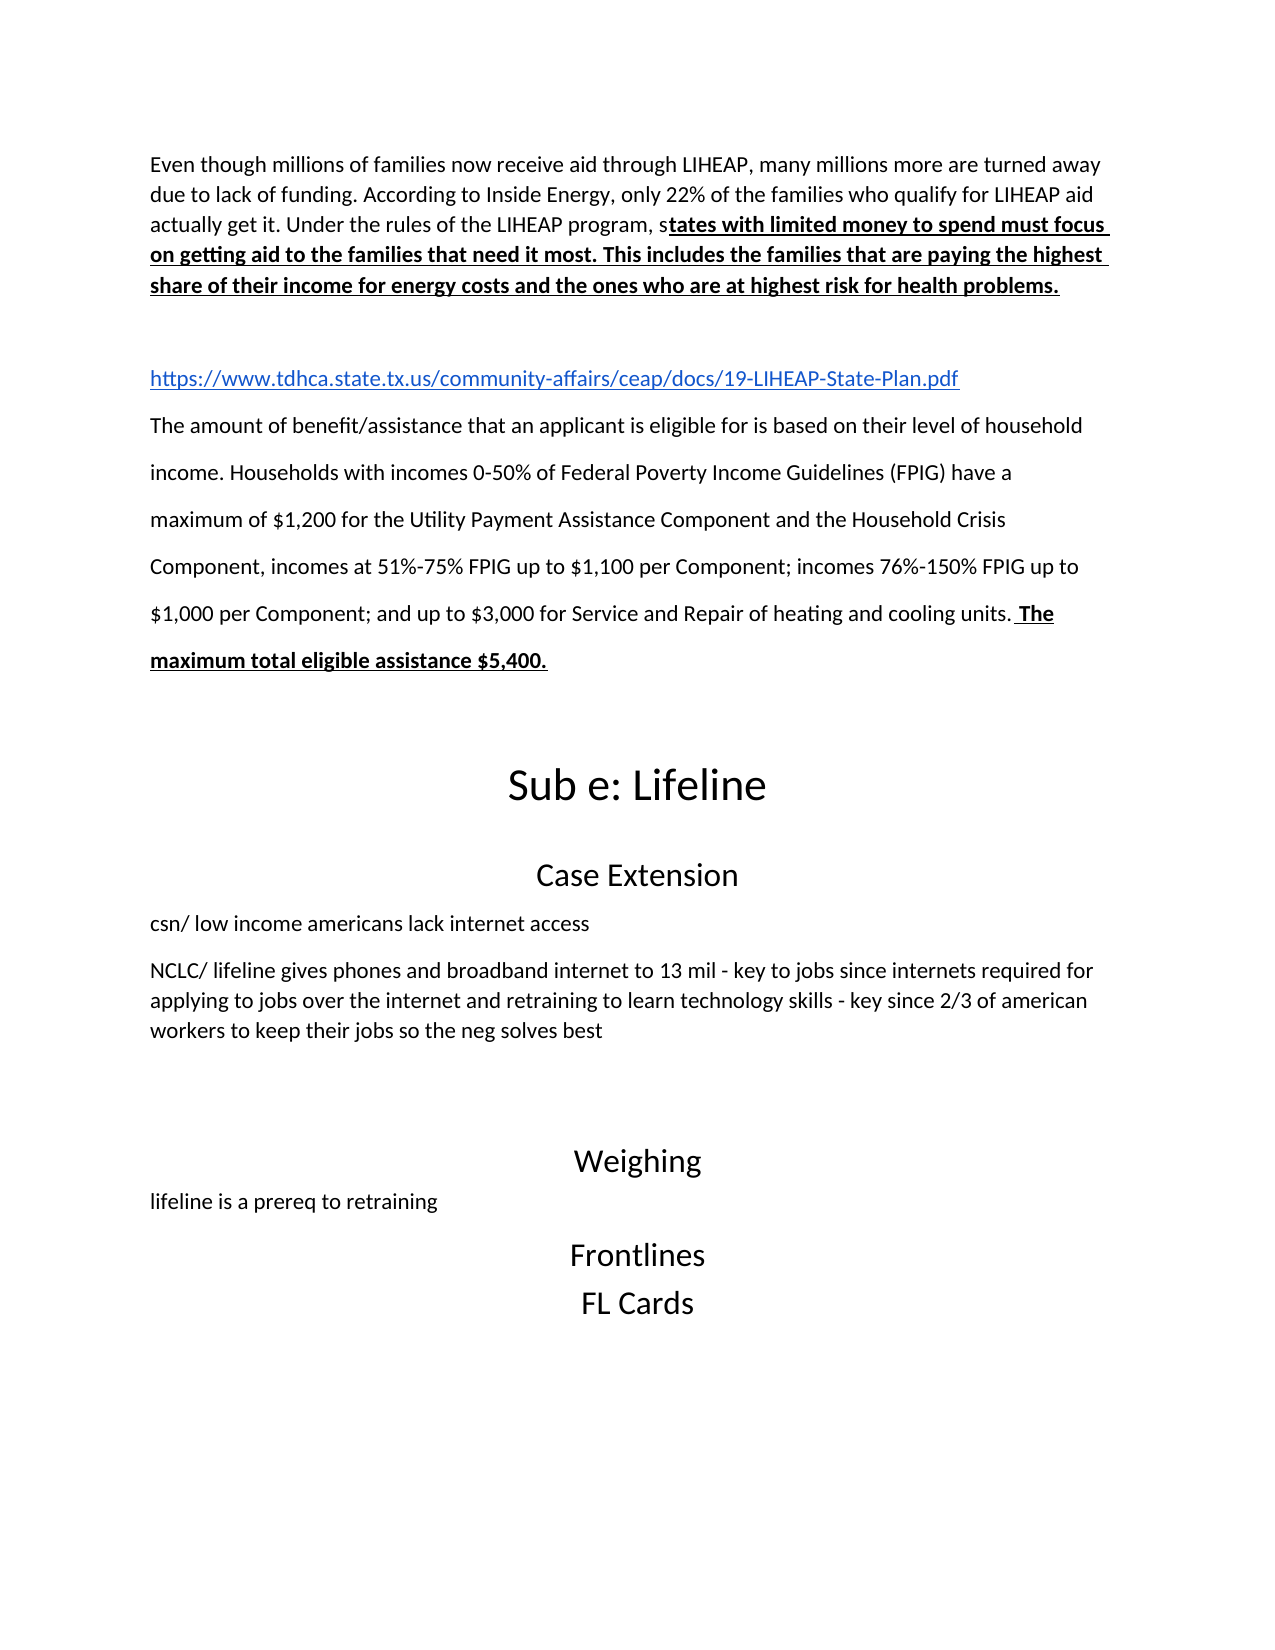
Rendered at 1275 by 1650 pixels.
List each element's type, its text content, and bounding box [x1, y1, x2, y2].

subtitle Weighing [150, 1140, 1125, 1181]
text maximum total eligible assistance $5,400. [150, 646, 1125, 674]
text NCLC/ lifeline gives phones and broadband internet to 13 mil - key to jobs since internets required for applying to jobs over the internet and retraining to learn technology skills - key since 2/3 of american workers to keep their jobs so the neg solves best [150, 956, 1125, 1044]
text csn/ low income americans lack internet access [150, 909, 1125, 937]
text income. Households with incomes 0-50% of Federal Poverty Income Guidelines (FPIG) have a [150, 458, 1125, 486]
text https://www.tdhca.state.tx.us/community-affairs/ceap/docs/19-LIHEAP-State-Plan.pdf [150, 364, 1125, 393]
text Even though millions of families now receive aid through LIHEAP, many millions more are turned away due to lack of funding. According to Inside Energy, only 22% of the families who qualify for LIHEAP aid actually get it. Under the rules of the LIHEAP program, states with limited money to spend must focus on getting aid to the families that need it most. This includes the families that are paying the highest share of their income for energy costs and the ones who are at highest risk for health problems. [150, 150, 1125, 299]
subtitle FL Cards [150, 1282, 1125, 1323]
text $1,000 per Component; and up to $3,000 for Service and Repair of heating and cooling units. The [150, 599, 1125, 627]
text maximum of $1,200 for the Utility Payment Assistance Component and the Household Crisis [150, 505, 1125, 533]
subtitle Sub e: Lifeline [150, 756, 1125, 812]
text Component, incomes at 51%-75% FPIG up to $1,100 per Component; incomes 76%-150% FPIG up to [150, 552, 1125, 580]
text The amount of benefit/assistance that an applicant is eligible for is based on their level of household [150, 411, 1125, 439]
text lifeline is a prereq to retraining [150, 1187, 1125, 1215]
subtitle Frontlines [150, 1234, 1125, 1274]
subtitle Case Extension [150, 854, 1125, 894]
